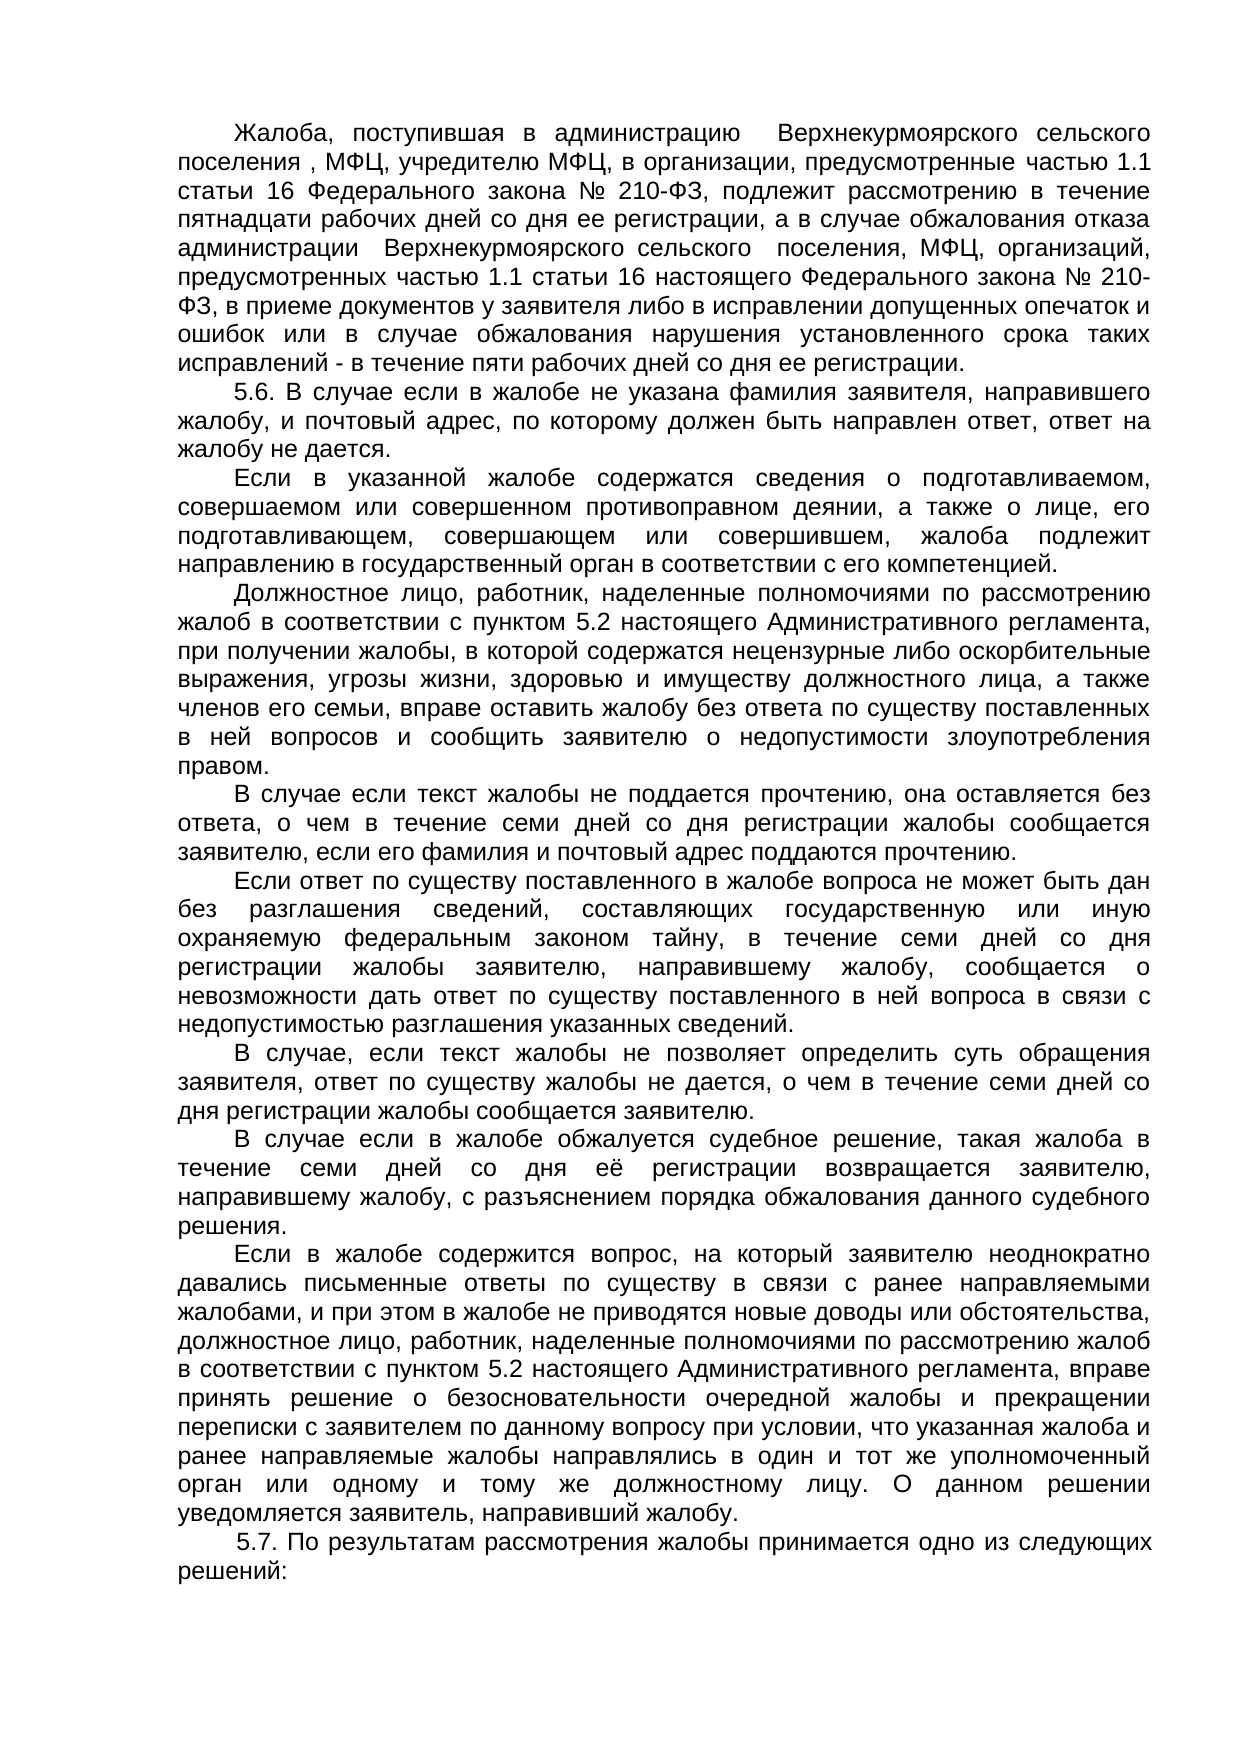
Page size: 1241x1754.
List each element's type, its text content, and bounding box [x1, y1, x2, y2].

text Жалоба, поступившая в администрацию Верхнекурмоярского сельского поселения , МФЦ, учредителю МФЦ, в организации, предусмотренные частью 1.1 статьи 16 Федерального закона № 210-ФЗ, подлежит рассмотрению в течение пятнадцати рабочих дней со дня ее регистрации, а в случае обжалования отказа администрации Верхнекурмоярского сельского поселения, МФЦ, организаций, предусмотренных частью 1.1 статьи 16 настоящего Федерального закона № 210-ФЗ, в приеме документов у заявителя либо в исправлении допущенных опечаток и ошибок или в случае обжалования нарушения установленного срока таких исправлений - в течение пяти рабочих дней со дня ее регистрации. [177, 118, 1152, 377]
text Если в жалобе содержится вопрос, на который заявителю неоднократно давались письменные ответы по существу в связи с ранее направляемыми жалобами, и при этом в жалобе не приводятся новые доводы или обстоятельства, должностное лицо, работник, наделенные полномочиями по рассмотрению жалоб в соответствии с пунктом 5.2 настоящего Административного регламента, вправе принять решение о безосновательности очередной жалобы и прекращении переписки с заявителем по данному вопросу при условии, что указанная жалоба и ранее направляемые жалобы направлялись в один и тот же уполномоченный орган или одному и тому же должностному лицу. О данном решении уведомляется заявитель, направивший жалобу. [177, 1239, 1152, 1527]
text 5.7. По результатам рассмотрения жалобы принимается одно из следующих решений: [177, 1527, 1153, 1584]
text Если в указанной жалобе содержатся сведения о подготавливаемом, совершаемом или совершенном противоправном деянии, а также о лице, его подготавливающем, совершающем или совершившем, жалоба подлежит направлению в государственный орган в соответствии с его компетенцией. [177, 463, 1152, 578]
text 5.6. В случае если в жалобе не указана фамилия заявителя, направившего жалобу, и почтовый адрес, по которому должен быть направлен ответ, ответ на жалобу не дается. [177, 377, 1152, 463]
text В случае, если текст жалобы не позволяет определить суть обращения заявителя, ответ по существу жалобы не дается, о чем в течение семи дней со дня регистрации жалобы сообщается заявителю. [177, 1038, 1152, 1124]
text Должностное лицо, работник, наделенные полномочиями по рассмотрению жалоб в соответствии с пунктом 5.2 настоящего Административного регламента, при получении жалобы, в которой содержатся нецензурные либо оскорбительные выражения, угрозы жизни, здоровью и имуществу должностного лица, а также членов его семьи, вправе оставить жалобу без ответа по существу поставленных в ней вопросов и сообщить заявителю о недопустимости злоупотребления правом. [177, 578, 1152, 779]
text Если ответ по существу поставленного в жалобе вопроса не может быть дан без разглашения сведений, составляющих государственную или иную охраняемую федеральным законом тайну, в течение семи дней со дня регистрации жалобы заявителю, направившему жалобу, сообщается о невозможности дать ответ по существу поставленного в ней вопроса в связи с недопустимостью разглашения указанных сведений. [177, 866, 1152, 1038]
text В случае если в жалобе обжалуется судебное решение, такая жалоба в течение семи дней со дня её регистрации возвращается заявителю, направившему жалобу, с разъяснением порядка обжалования данного судебного решения. [177, 1124, 1152, 1239]
text В случае если текст жалобы не поддается прочтению, она оставляется без ответа, о чем в течение семи дней со дня регистрации жалобы сообщается заявителю, если его фамилия и почтовый адрес поддаются прочтению. [177, 779, 1152, 866]
